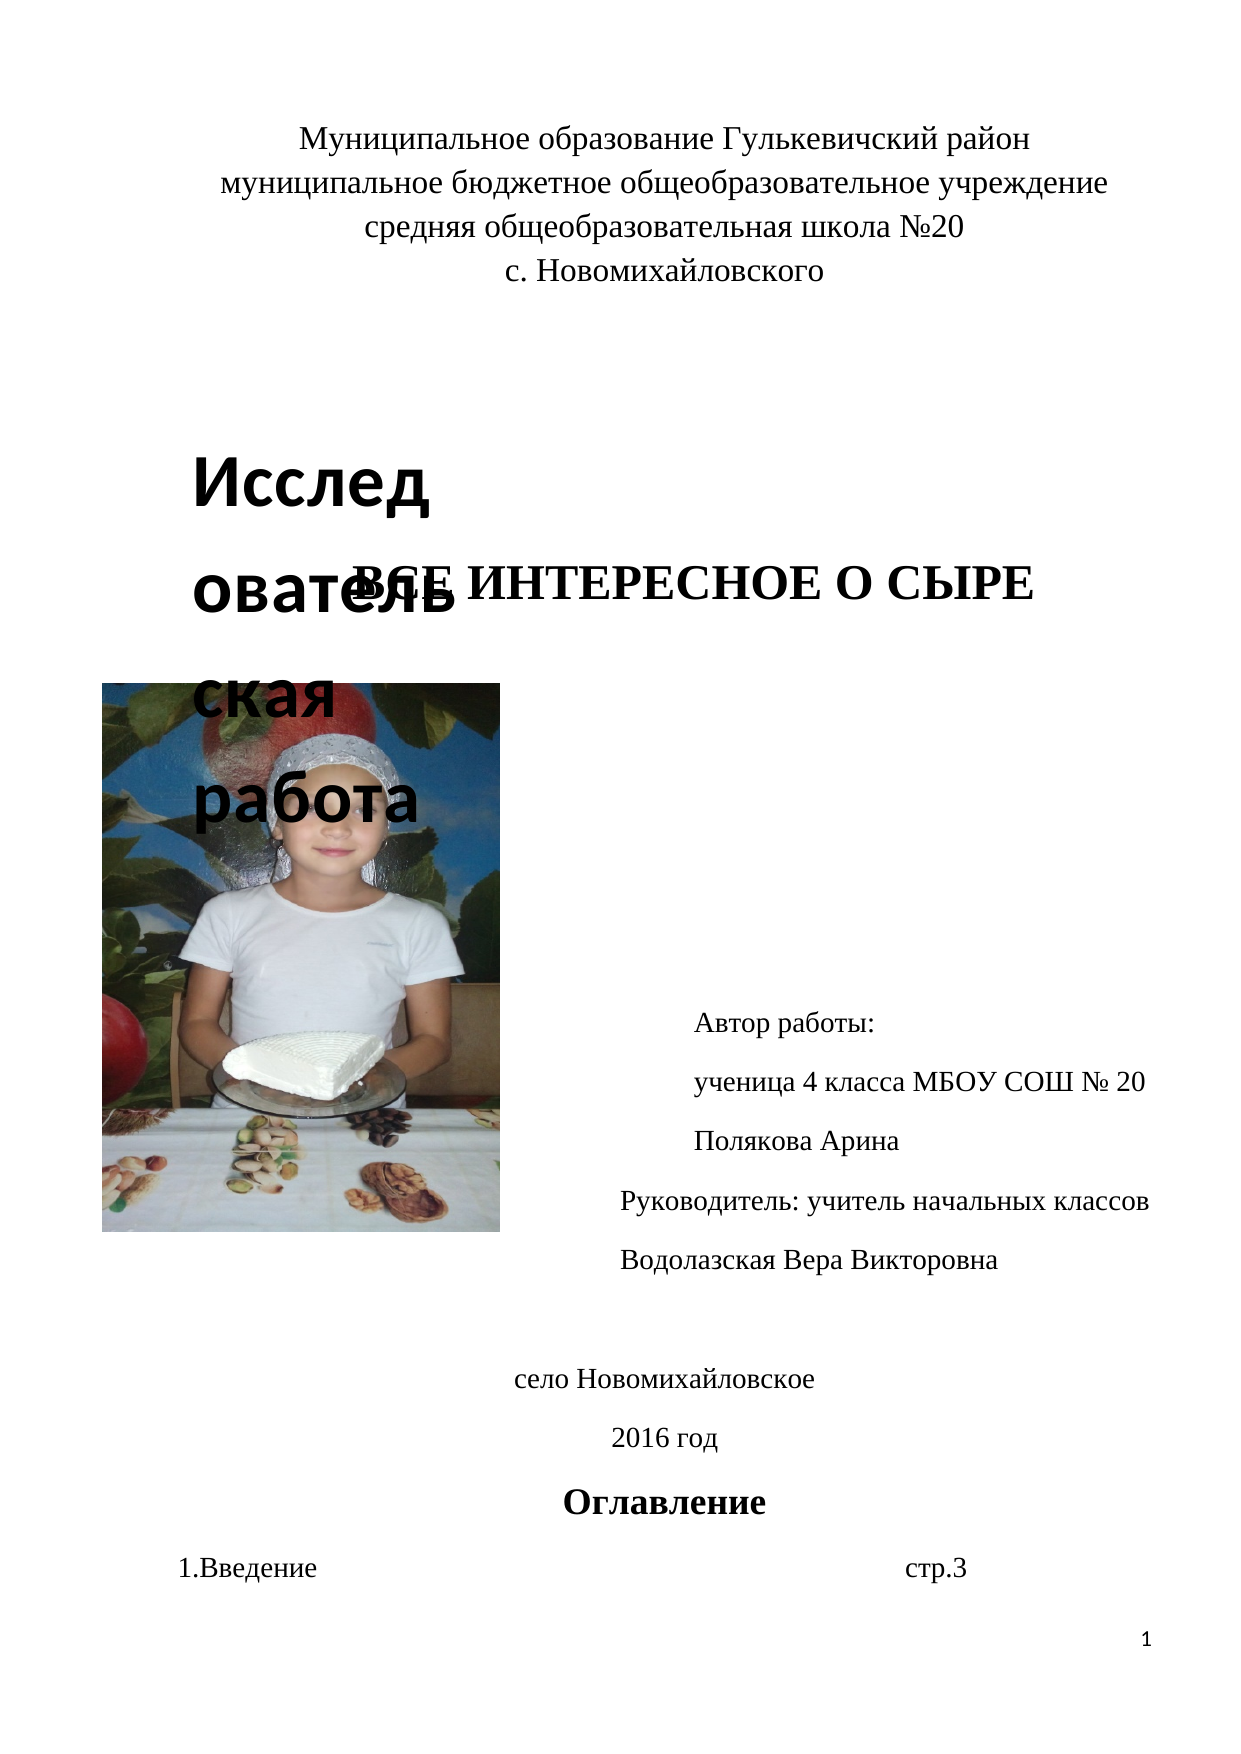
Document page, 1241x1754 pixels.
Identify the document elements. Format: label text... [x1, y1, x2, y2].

picture [102, 683, 500, 1232]
text 2016 год [177, 1420, 1152, 1454]
text с. Новомихайловского [177, 250, 1152, 289]
text Водолазская Вера Викторовна [177, 1242, 1152, 1276]
text Оглавление [177, 1480, 1152, 1523]
text село Новомихайловское [177, 1361, 1152, 1394]
picture [275, 702, 287, 711]
text Полякова Арина [500, 1123, 1152, 1157]
text средняя общеобразовательная школа №20 [177, 206, 1152, 244]
picture [238, 683, 248, 695]
text 1.Введение стр.3 [177, 1550, 1152, 1584]
text ученица 4 класса МБОУ СОШ № 20 [500, 1064, 1152, 1098]
text муниципальное бюджетное общеобразовательное учреждение [177, 162, 1152, 201]
text Муниципальное образование Гулькевичский район [177, 118, 1152, 156]
text Автор работы: [500, 1005, 1152, 1038]
picture [314, 687, 324, 697]
text Руководитель: учитель начальных классов [500, 1183, 1152, 1216]
